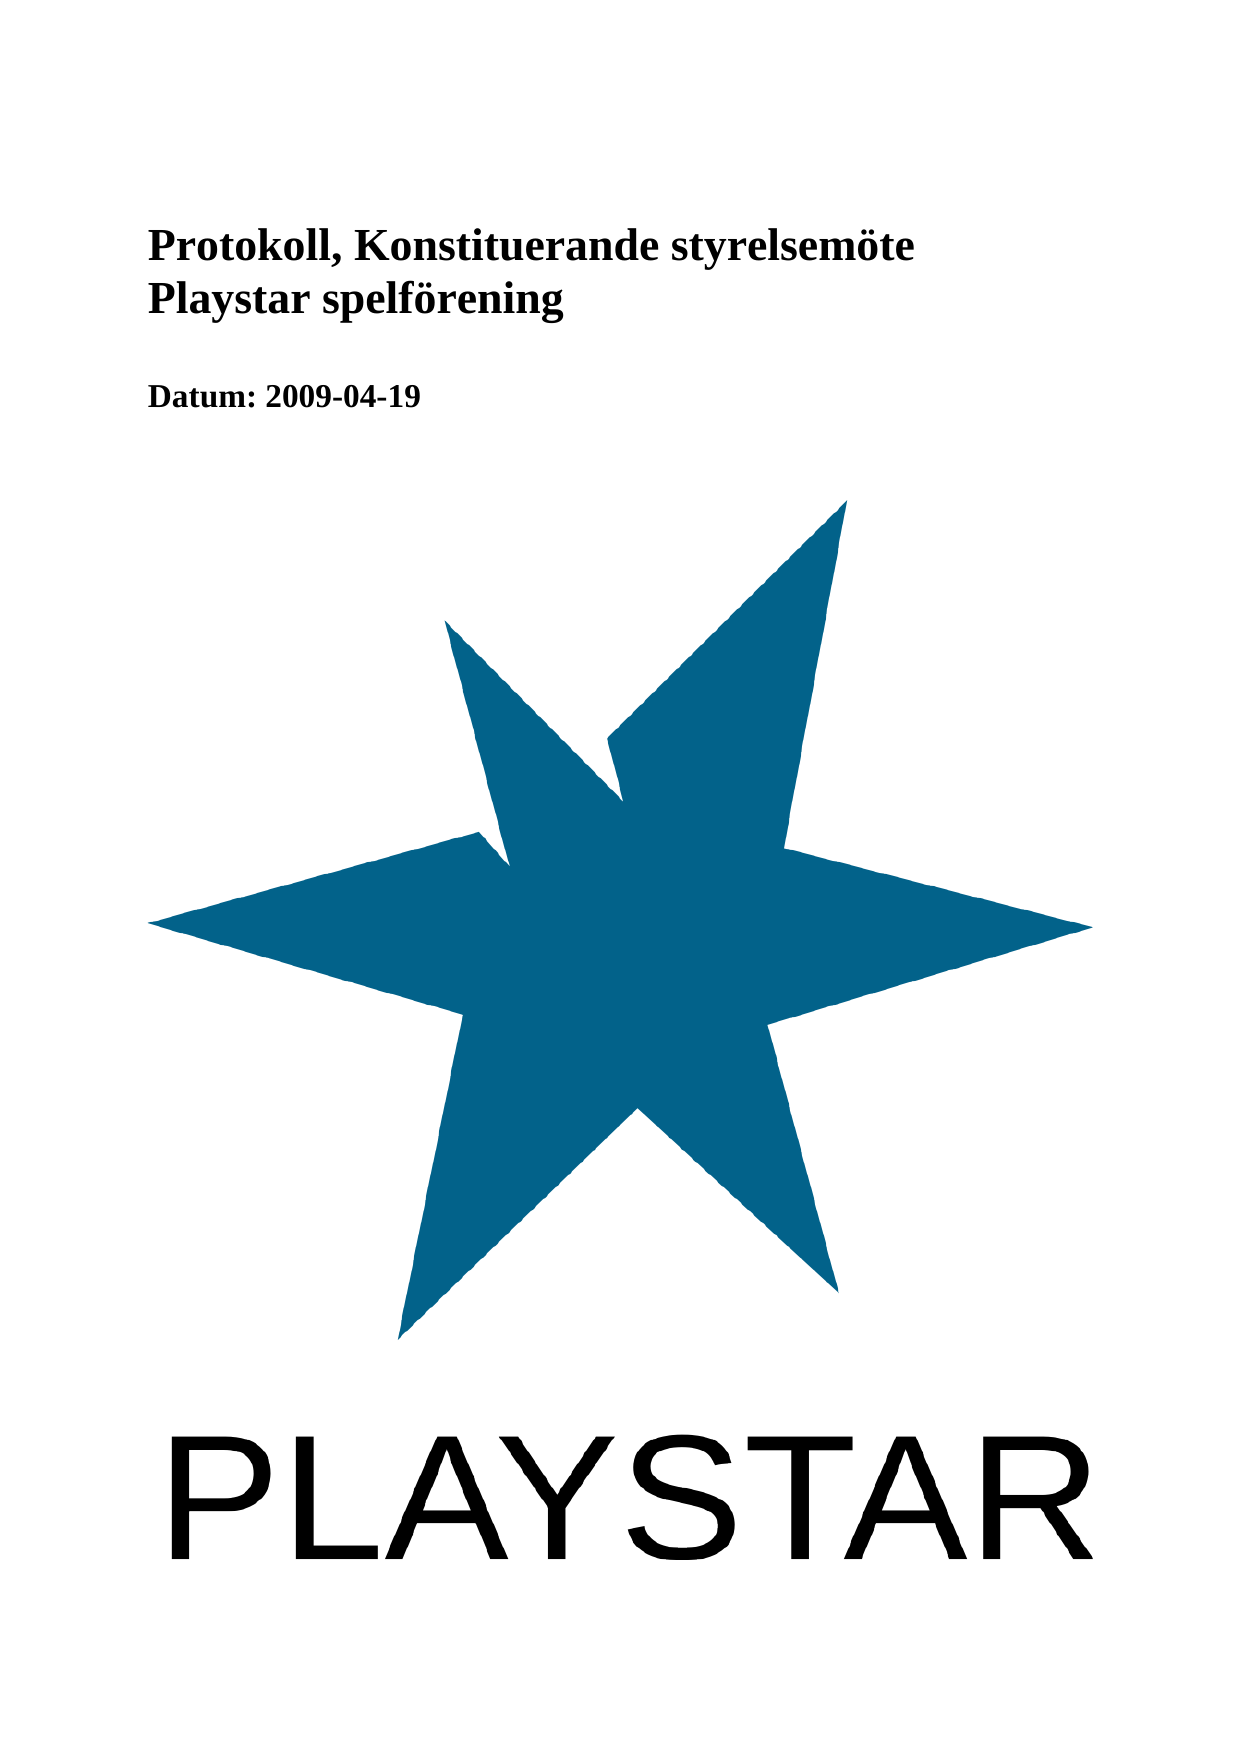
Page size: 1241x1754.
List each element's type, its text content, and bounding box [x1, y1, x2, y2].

subtitle Playstar spelförening [148, 271, 1093, 323]
subtitle Protokoll, Konstituerande styrelsemöte [148, 218, 1093, 271]
text Datum: 2009-04-19 [148, 376, 1093, 414]
picture [147, 500, 1093, 1560]
